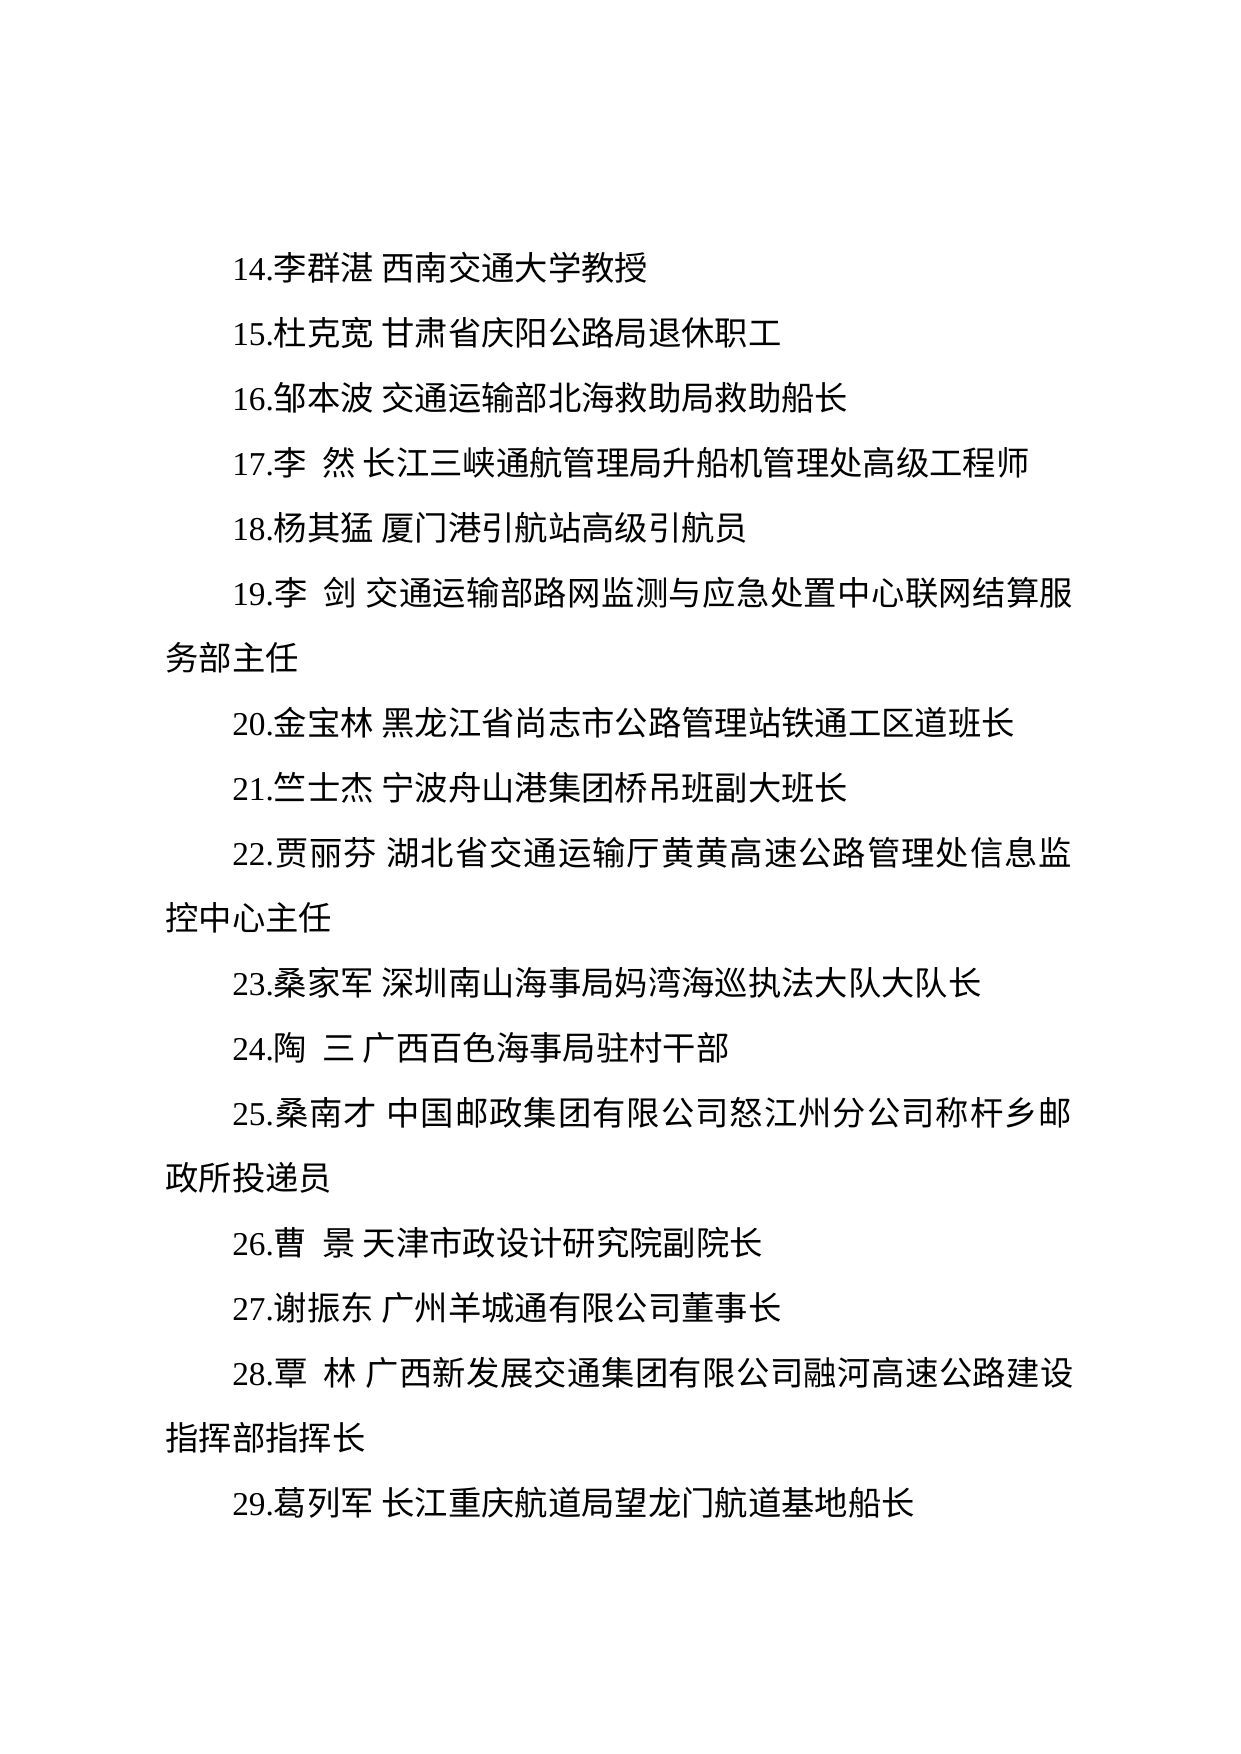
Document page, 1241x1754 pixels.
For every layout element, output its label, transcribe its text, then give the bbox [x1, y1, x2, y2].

text 29.葛列军 长江重庆航道局望龙门航道基地船长 [165, 1468, 1075, 1533]
text 14.李群湛 西南交通大学教授 [165, 233, 1075, 298]
text 27.谢振东 广州羊城通有限公司董事长 [165, 1273, 1075, 1338]
text 23.桑家军 深圳南山海事局妈湾海巡执法大队大队长 [165, 948, 1075, 1013]
text 19.李 剑 交通运输部路网监测与应急处置中心联网结算服务部主任 [165, 558, 1075, 688]
text 25.桑南才 中国邮政集团有限公司怒江州分公司称杆乡邮政所投递员 [165, 1078, 1075, 1208]
text 22.贾丽芬 湖北省交通运输厅黄黄高速公路管理处信息监控中心主任 [165, 818, 1075, 948]
text 17.李 然 长江三峡通航管理局升船机管理处高级工程师 [165, 428, 1075, 493]
text 18.杨其猛 厦门港引航站高级引航员 [165, 493, 1075, 558]
text 26.曹 景 天津市政设计研究院副院长 [165, 1208, 1075, 1273]
text 24.陶 三 广西百色海事局驻村干部 [165, 1013, 1075, 1078]
text 20.金宝林 黑龙江省尚志市公路管理站铁通工区道班长 [165, 688, 1075, 753]
text 21.竺士杰 宁波舟山港集团桥吊班副大班长 [165, 753, 1075, 818]
text 28.覃 林 广西新发展交通集团有限公司融河高速公路建设指挥部指挥长 [165, 1338, 1075, 1468]
text 16.邹本波 交通运输部北海救助局救助船长 [165, 363, 1075, 428]
text 15.杜克宽 甘肃省庆阳公路局退休职工 [165, 298, 1075, 363]
